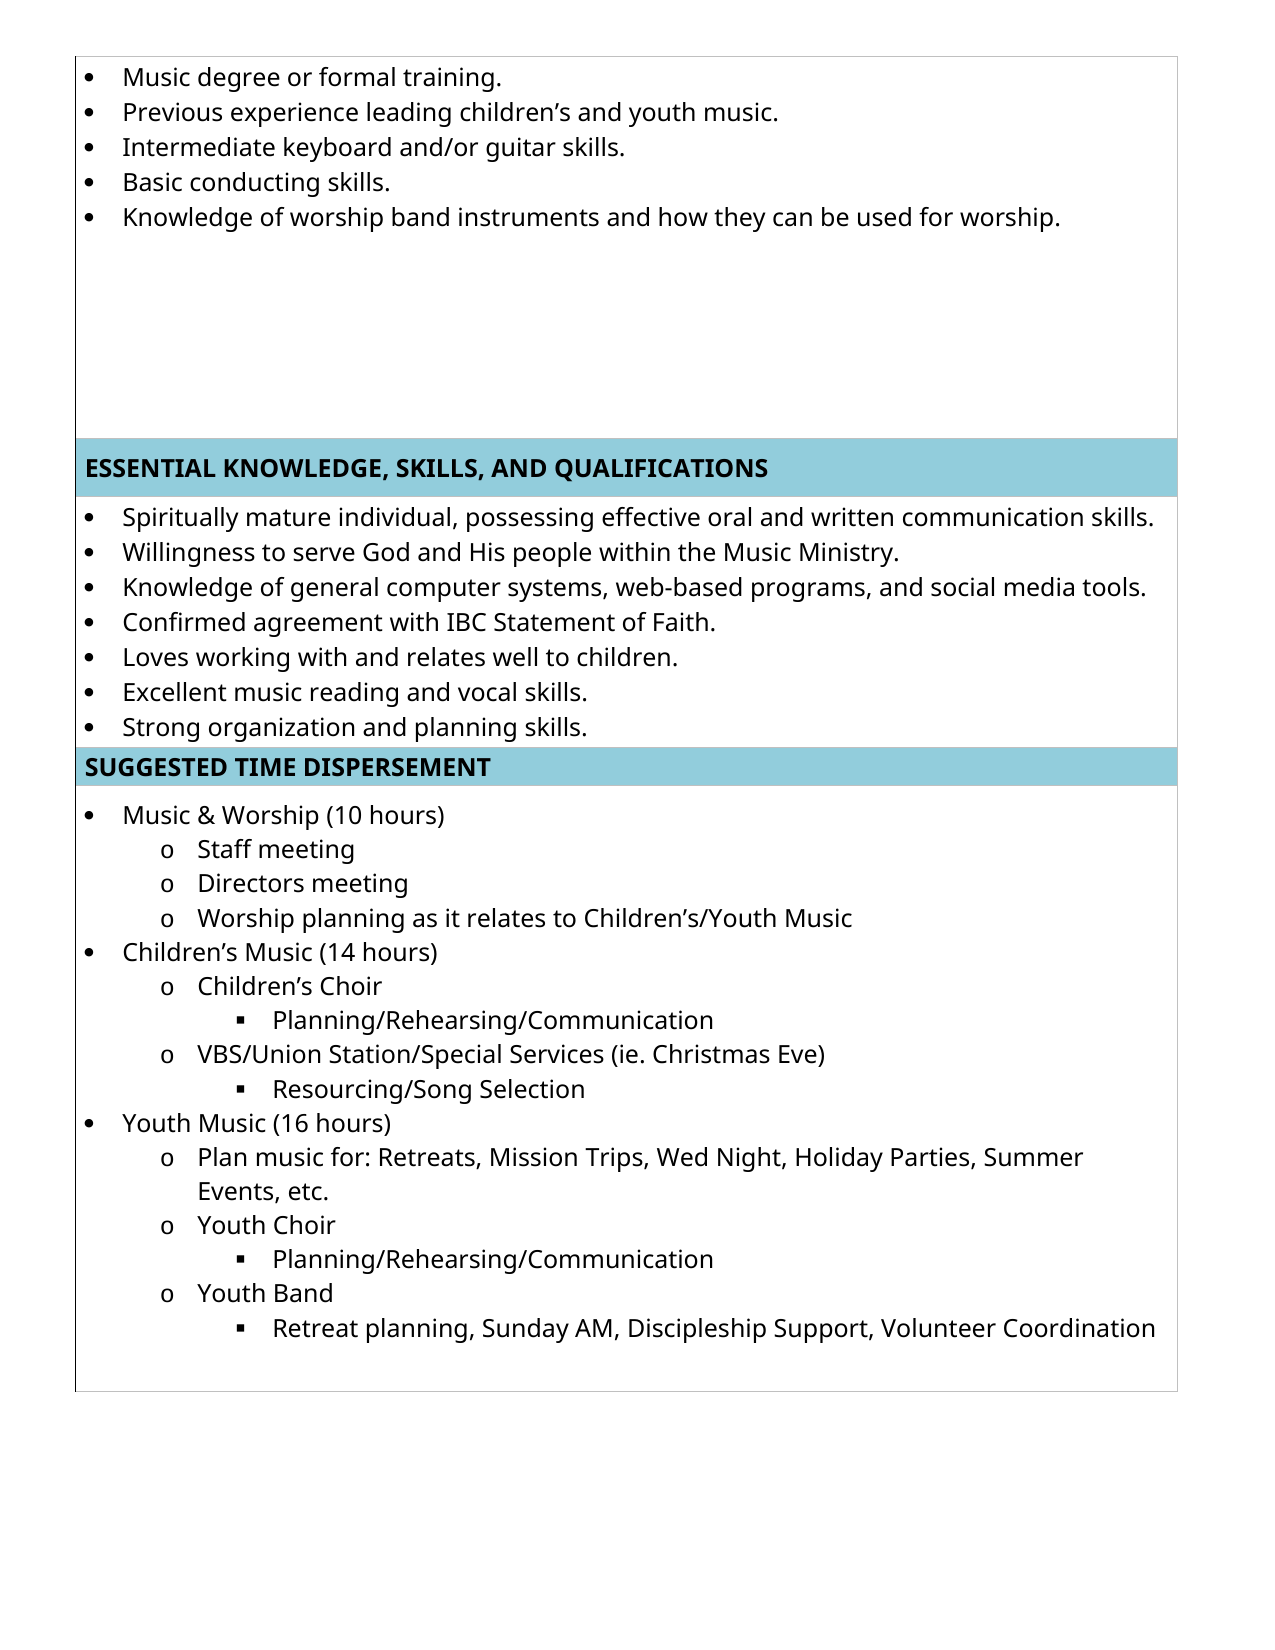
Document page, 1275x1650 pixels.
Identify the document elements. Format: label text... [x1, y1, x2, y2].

table_cell Suggested time dispersement [76, 748, 1177, 785]
table_cell Essential Knowledge, Skills, and Qualifications [76, 439, 1177, 496]
table_cell Music degree or formal training. Previous experience leading children’s and youth music. Intermediate keyboard and/or guitar skills. Basic conducting skills. Knowledge of worship band instruments and how they can be used for worship. [76, 57, 1177, 438]
table_cell Spiritually mature individual, possessing effective oral and written communication skills. Willingness to serve God and His people within the Music Ministry. Knowledge of general computer systems, web-based programs, and social media tools. Confirmed agreement with IBC Statement of Faith. Loves working with and relates well to children. Excellent music reading and vocal skills. Strong organization and planning skills. [76, 497, 1177, 747]
table_cell Music & Worship (10 hours) Staff meeting Directors meeting Worship planning as it relates to Children’s/Youth Music Children’s Music (14 hours) Children’s Choir Planning/Rehearsing/Communication VBS/Union Station/Special Services (ie. Christmas Eve) Resourcing/Song Selection Youth Music (16 hours) Plan music for: Retreats, Mission Trips, Wed Night, Holiday Parties, Summer Events, etc. Youth Choir Planning/Rehearsing/Communication Youth Band Retreat planning, Sunday AM, Discipleship Support, Volunteer Coordination [76, 786, 1177, 1391]
